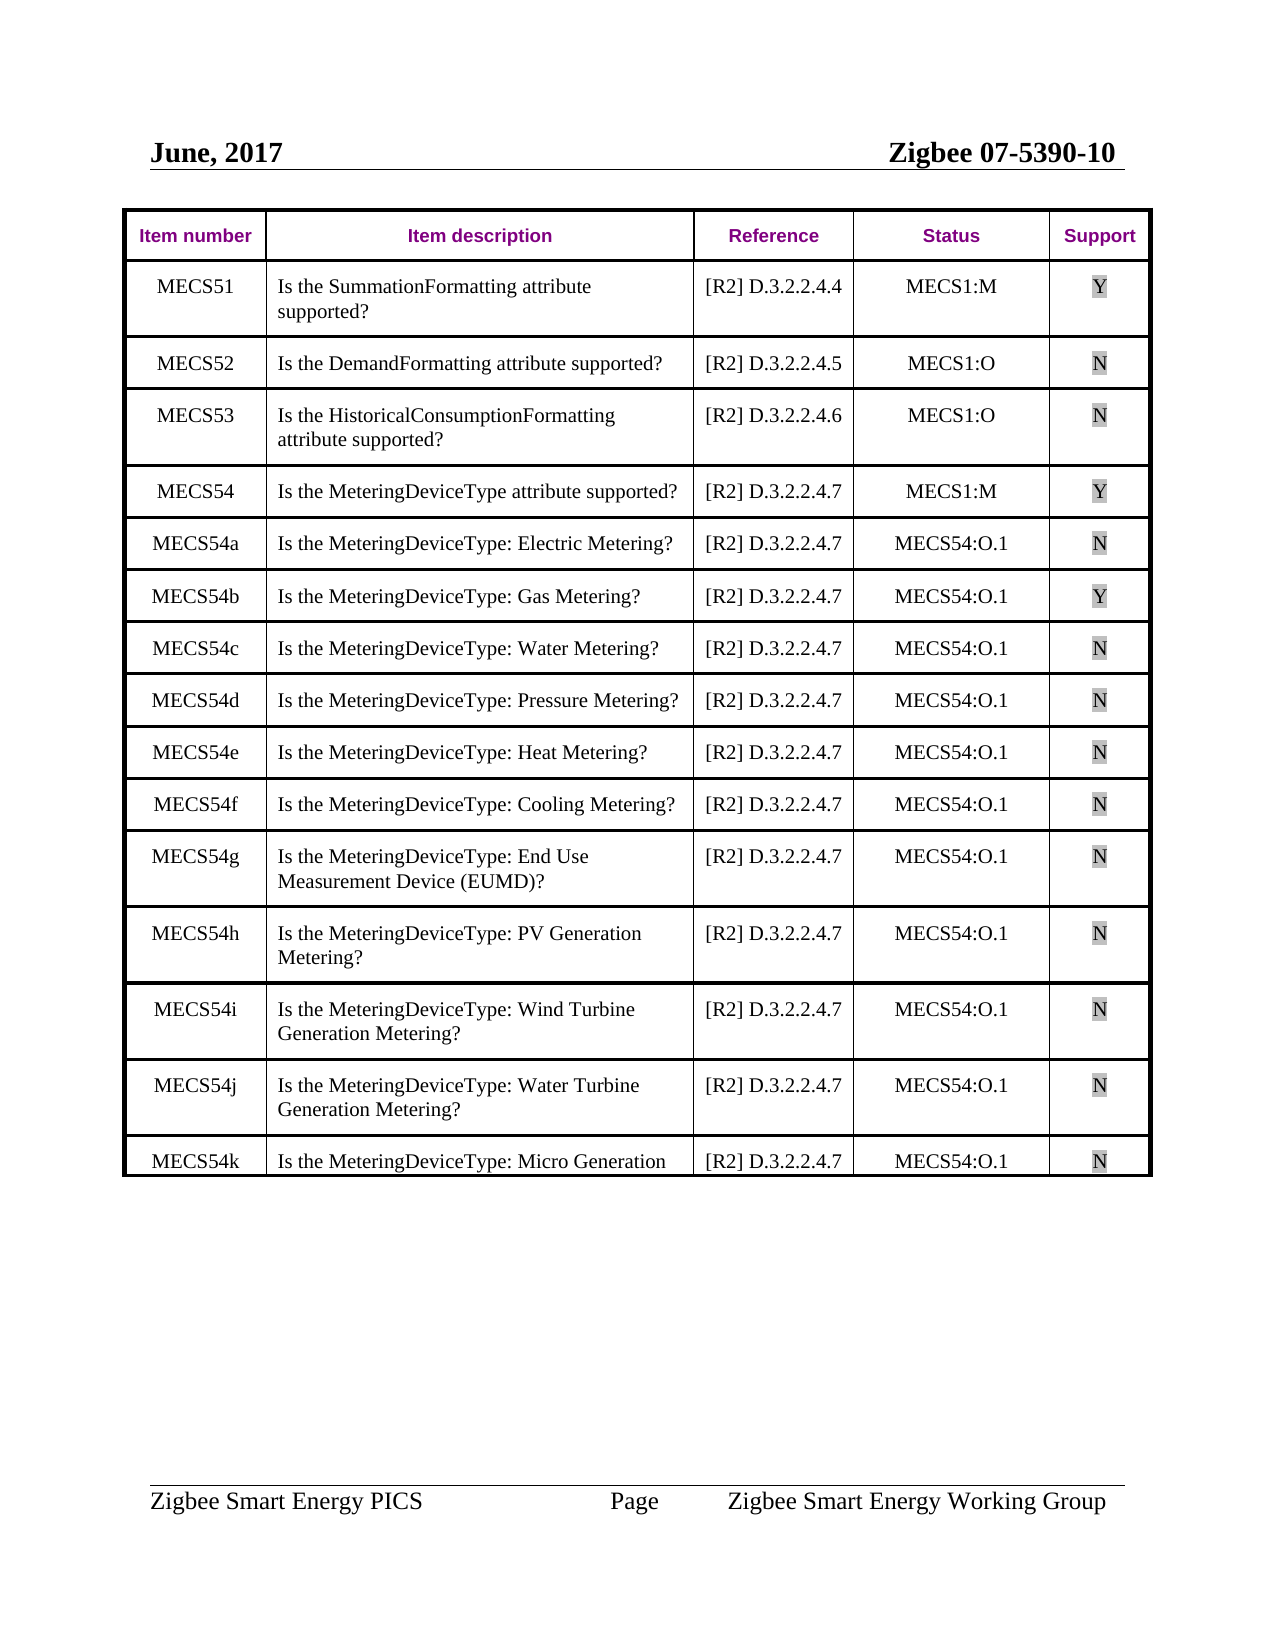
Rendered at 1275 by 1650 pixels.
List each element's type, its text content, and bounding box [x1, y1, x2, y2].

table_cell N [1050, 780, 1148, 829]
table_cell Is the MeteringDeviceType: Pressure Metering? [267, 675, 693, 724]
table_cell MECS52 [127, 338, 266, 387]
table_cell MECS54 [127, 467, 266, 516]
table_cell MECS54:O.1 [854, 832, 1049, 905]
table_cell MECS54e [127, 728, 266, 777]
table_cell [R2] D.3.2.2.4.7 [694, 908, 853, 981]
table_cell MECS54:O.1 [854, 519, 1049, 568]
table_cell N [1050, 985, 1148, 1058]
table_cell N [1050, 832, 1148, 905]
table_cell [R2] D.3.2.2.4.7 [694, 728, 853, 777]
table_cell MECS54:O.1 [854, 623, 1049, 672]
table_cell Is the MeteringDeviceType: Gas Metering? [267, 571, 693, 620]
table_cell Y [1050, 571, 1148, 620]
table_cell Y [1050, 467, 1148, 516]
table_cell Y [1050, 262, 1148, 335]
table_cell [R2] D.3.2.2.4.7 [694, 675, 853, 724]
table_cell MECS54:O.1 [854, 908, 1049, 981]
table_cell N [1050, 519, 1148, 568]
table_cell Is the MeteringDeviceType: End Use Measurement Device (EUMD)? [267, 832, 693, 905]
table_cell Is the MeteringDeviceType: Wind Turbine Generation Metering? [267, 985, 693, 1058]
table_header Support [1050, 212, 1148, 259]
table_cell Is the MeteringDeviceType: Cooling Metering? [267, 780, 693, 829]
table_cell MECS1:M [854, 262, 1049, 335]
table_cell [R2] D.3.2.2.4.7 [694, 1137, 853, 1173]
table_cell Is the MeteringDeviceType: Water Turbine Generation Metering? [267, 1061, 693, 1134]
table_cell [R2] D.3.2.2.4.7 [694, 985, 853, 1058]
table_cell Is the MeteringDeviceType: Water Metering? [267, 623, 693, 672]
table_cell MECS54:O.1 [854, 728, 1049, 777]
table_cell N [1050, 908, 1148, 981]
table_cell [R2] D.3.2.2.4.7 [694, 571, 853, 620]
table_cell Is the MeteringDeviceType: Electric Metering? [267, 519, 693, 568]
table_cell MECS54a [127, 519, 266, 568]
table_header Status [854, 212, 1049, 259]
table_cell MECS54:O.1 [854, 571, 1049, 620]
table_cell MECS54:O.1 [854, 675, 1049, 724]
table_header Item description [267, 212, 693, 259]
table_cell N [1050, 390, 1148, 463]
table_cell Is the HistoricalConsumptionFormatting attribute supported? [267, 390, 693, 463]
table_cell N [1050, 1137, 1148, 1173]
table_cell Is the MeteringDeviceType: PV Generation Metering? [267, 908, 693, 981]
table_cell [267, 1137, 693, 1173]
table_cell [R2] D.3.2.2.4.7 [694, 519, 853, 568]
table_cell MECS54h [127, 908, 266, 981]
table_cell MECS53 [127, 390, 266, 463]
table_cell [R2] D.3.2.2.4.7 [694, 780, 853, 829]
table_cell N [1050, 728, 1148, 777]
table_cell [R2] D.3.2.2.4.6 [694, 390, 853, 463]
table_cell [R2] D.3.2.2.4.4 [694, 262, 853, 335]
table_cell N [1050, 675, 1148, 724]
table_cell MECS1:O [854, 390, 1049, 463]
table_cell MECS54c [127, 623, 266, 672]
table_cell N [1050, 338, 1148, 387]
table_cell MECS1:O [854, 338, 1049, 387]
table_cell MECS54j [127, 1061, 266, 1134]
table_cell MECS54:O.1 [854, 1061, 1049, 1134]
table_cell [R2] D.3.2.2.4.7 [694, 1061, 853, 1134]
table_cell Is the SummationFormatting attribute supported? [267, 262, 693, 335]
table_cell MECS54b [127, 571, 266, 620]
table_header Reference [695, 212, 853, 259]
table_cell Is the MeteringDeviceType: Heat Metering? [267, 728, 693, 777]
table_cell MECS54d [127, 675, 266, 724]
table_cell MECS54f [127, 780, 266, 829]
table_cell [R2] D.3.2.2.4.5 [694, 338, 853, 387]
table_cell [R2] D.3.2.2.4.7 [694, 623, 853, 672]
table_cell Is the MeteringDeviceType attribute supported? [267, 467, 693, 516]
table_cell MECS54i [127, 985, 266, 1058]
table_cell [R2] D.3.2.2.4.7 [694, 832, 853, 905]
table_header Item number [127, 212, 265, 259]
table_cell MECS1:M [854, 467, 1049, 516]
table_cell MECS54g [127, 832, 266, 905]
table_cell MECS54:O.1 [854, 1137, 1049, 1173]
table_cell N [1050, 623, 1148, 672]
table_cell MECS54:O.1 [854, 985, 1049, 1058]
table_cell MECS51 [127, 262, 266, 335]
table_cell N [1050, 1061, 1148, 1134]
table_cell MECS54:O.1 [854, 780, 1049, 829]
table_cell [R2] D.3.2.2.4.7 [694, 467, 853, 516]
table_cell MECS54k [127, 1137, 266, 1173]
table_cell Is the DemandFormatting attribute supported? [267, 338, 693, 387]
